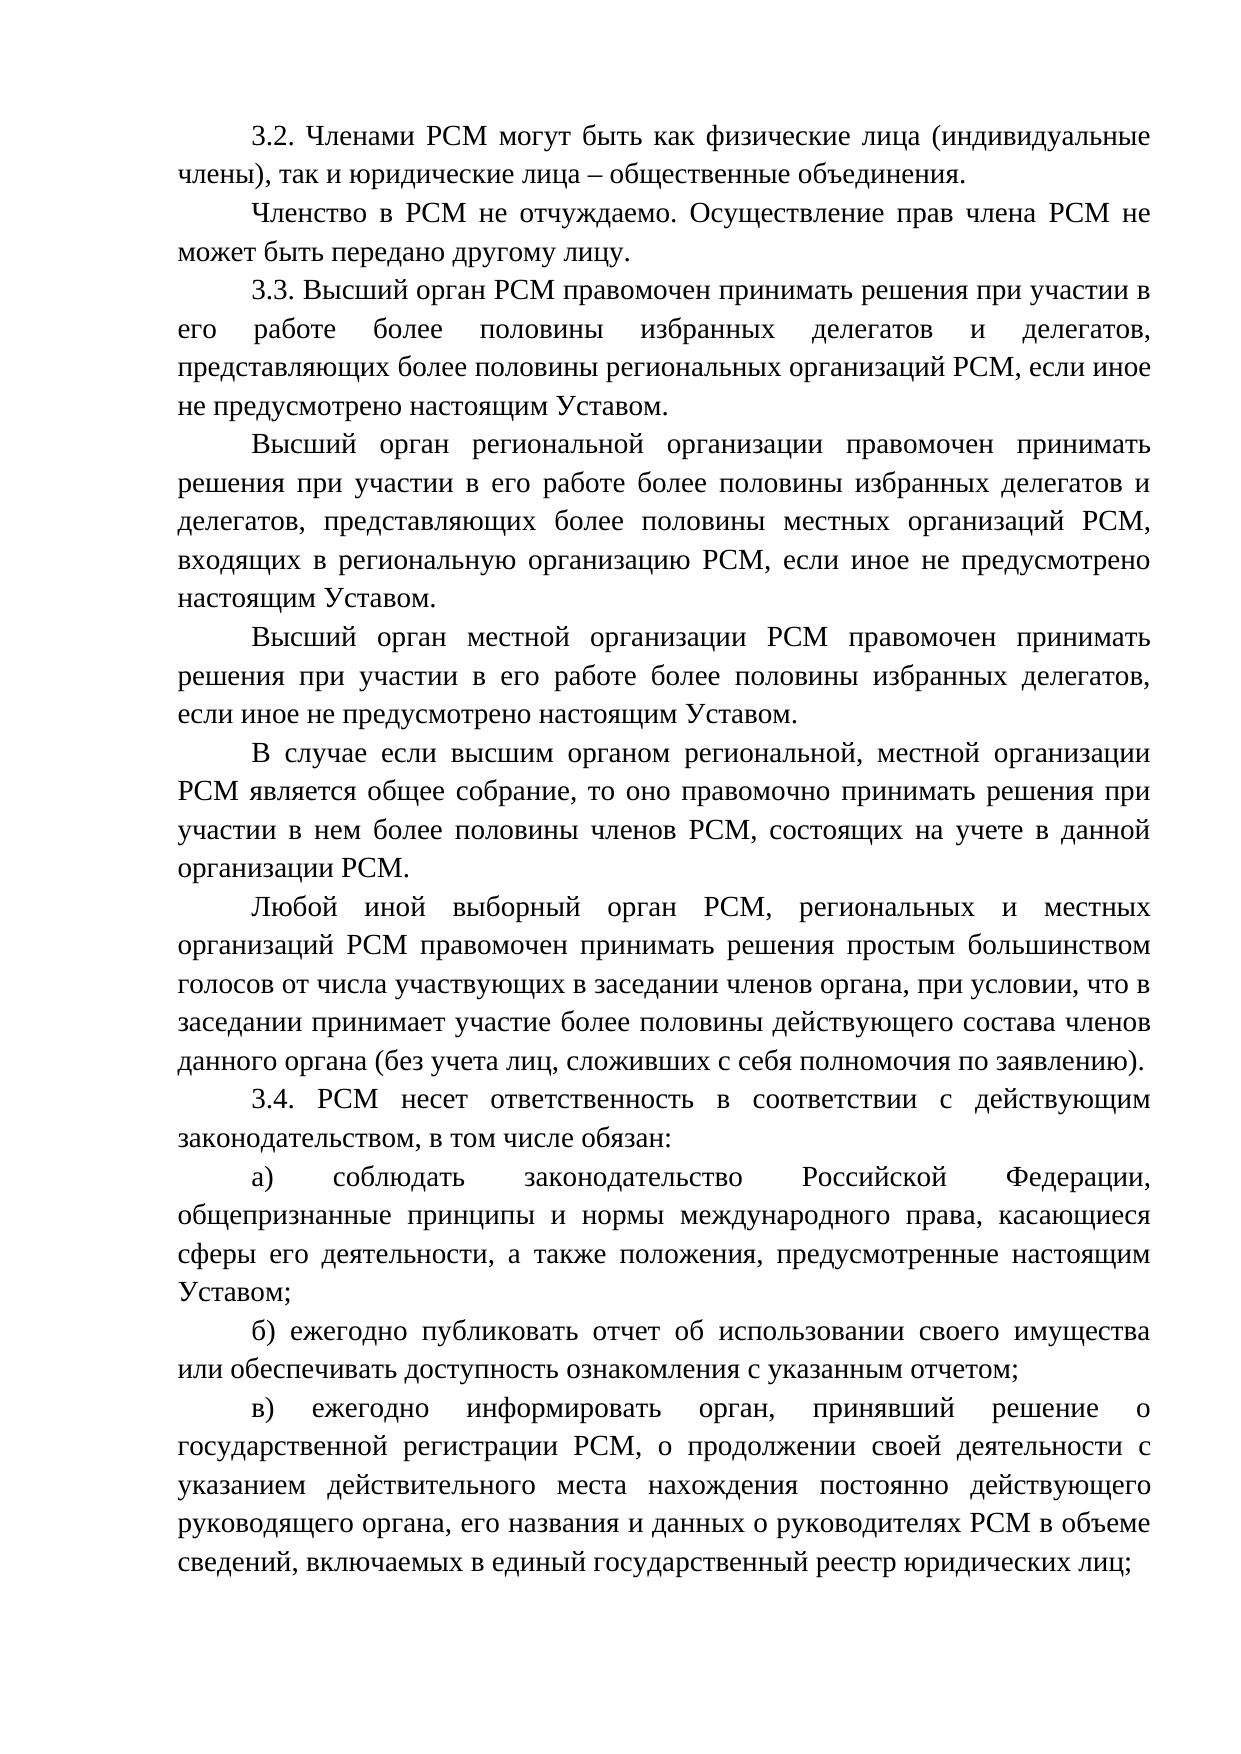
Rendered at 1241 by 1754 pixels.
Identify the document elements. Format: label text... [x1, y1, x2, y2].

text 3.4. РСМ несет ответственность в соответствии с действующим законодательством, в том числе обязан: [177, 1082, 1152, 1154]
text в) ежегодно информировать орган, принявший решение о государственной регистрации РСМ, о продолжении своей деятельности с указанием действительного места нахождения постоянно действующего руководящего органа, его названия и данных о руководителях РСМ в объеме сведений, включаемых в единый государственный реестр юридических лиц; [177, 1390, 1152, 1578]
text Высший орган местной организации РСМ правомочен принимать решения при участии в его работе более половины избранных делегатов, если иное не предусмотрено настоящим Уставом. [177, 619, 1152, 730]
text 3.2. Членами РСМ могут быть как физические лица (индивидуальные члены), так и юридические лица – общественные объединения. [177, 118, 1152, 190]
text Членство в РСМ не отчуждаемо. Осуществление прав члена РСМ не может быть передано другому лицу. [177, 195, 1152, 267]
text Любой иной выборный орган РСМ, региональных и местных организаций РСМ правомочен принимать решения простым большинством голосов от числа участвующих в заседании членов органа, при условии, что в заседании принимает участие более половины действующего состава членов данного органа (без учета лиц, сложивших с себя полномочия по заявлению). [177, 889, 1152, 1077]
text б) ежегодно публиковать отчет об использовании своего имущества или обеспечивать доступность ознакомления с указанным отчетом; [177, 1313, 1152, 1385]
text 3.3. Высший орган РСМ правомочен принимать решения при участии в его работе более половины избранных делегатов и делегатов, представляющих более половины региональных организаций РСМ, если иное не предусмотрено настоящим Уставом. [177, 272, 1152, 421]
text а) соблюдать законодательство Российской Федерации, общепризнанные принципы и нормы международного права, касающиеся сферы его деятельности, а также положения, предусмотренные настоящим Уставом; [177, 1159, 1152, 1308]
text Высший орган региональной организации правомочен принимать решения при участии в его работе более половины избранных делегатов и делегатов, представляющих более половины местных организаций РСМ, входящих в региональную организацию РСМ, если иное не предусмотрено настоящим Уставом. [177, 426, 1152, 614]
text В случае если высшим органом региональной, местной организации РСМ является общее собрание, то оно правомочно принимать решения при участии в нем более половины членов РСМ, состоящих на учете в данной организации РСМ. [177, 735, 1152, 884]
